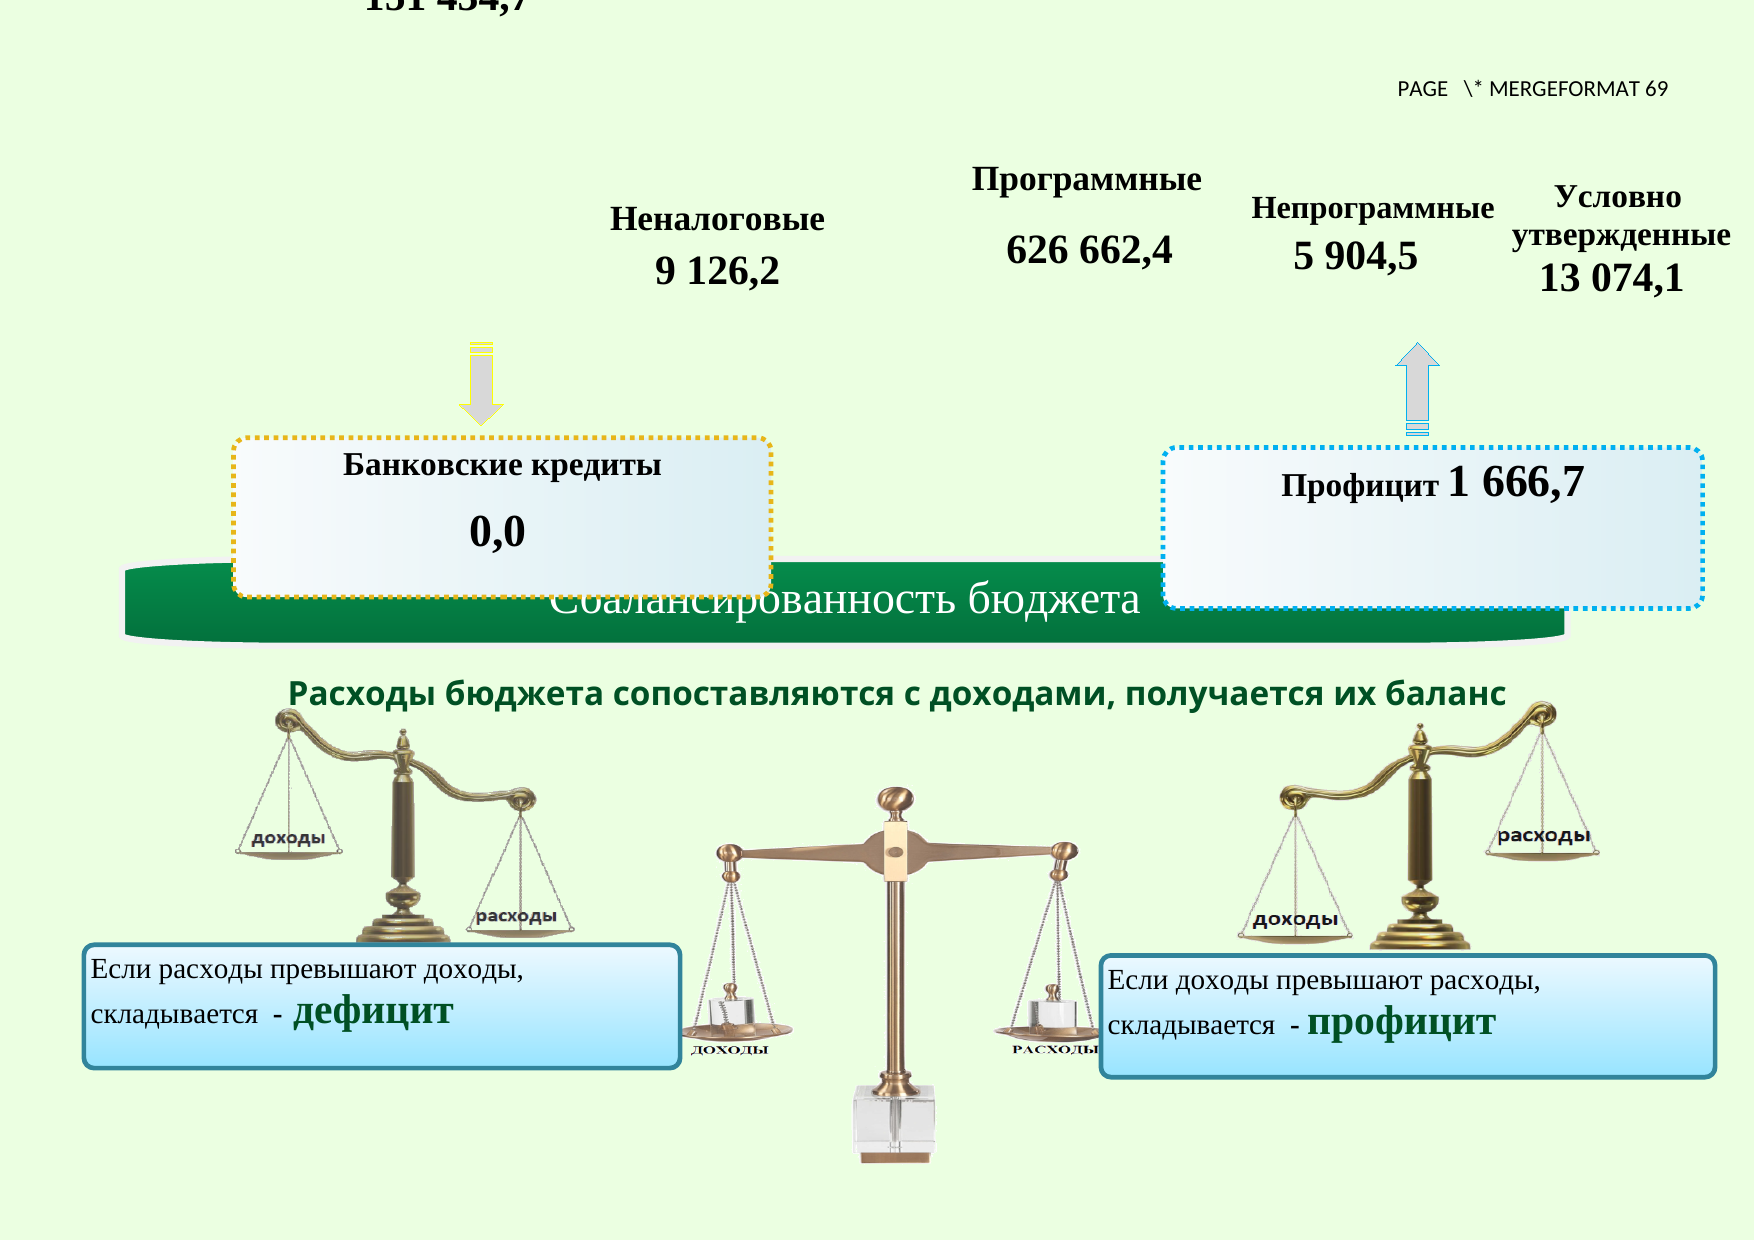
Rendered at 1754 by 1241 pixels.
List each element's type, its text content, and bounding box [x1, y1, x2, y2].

list Расходы бюджета сопоставляются с доходами, получается их баланс [89, 669, 1668, 715]
picture [667, 782, 1139, 1170]
